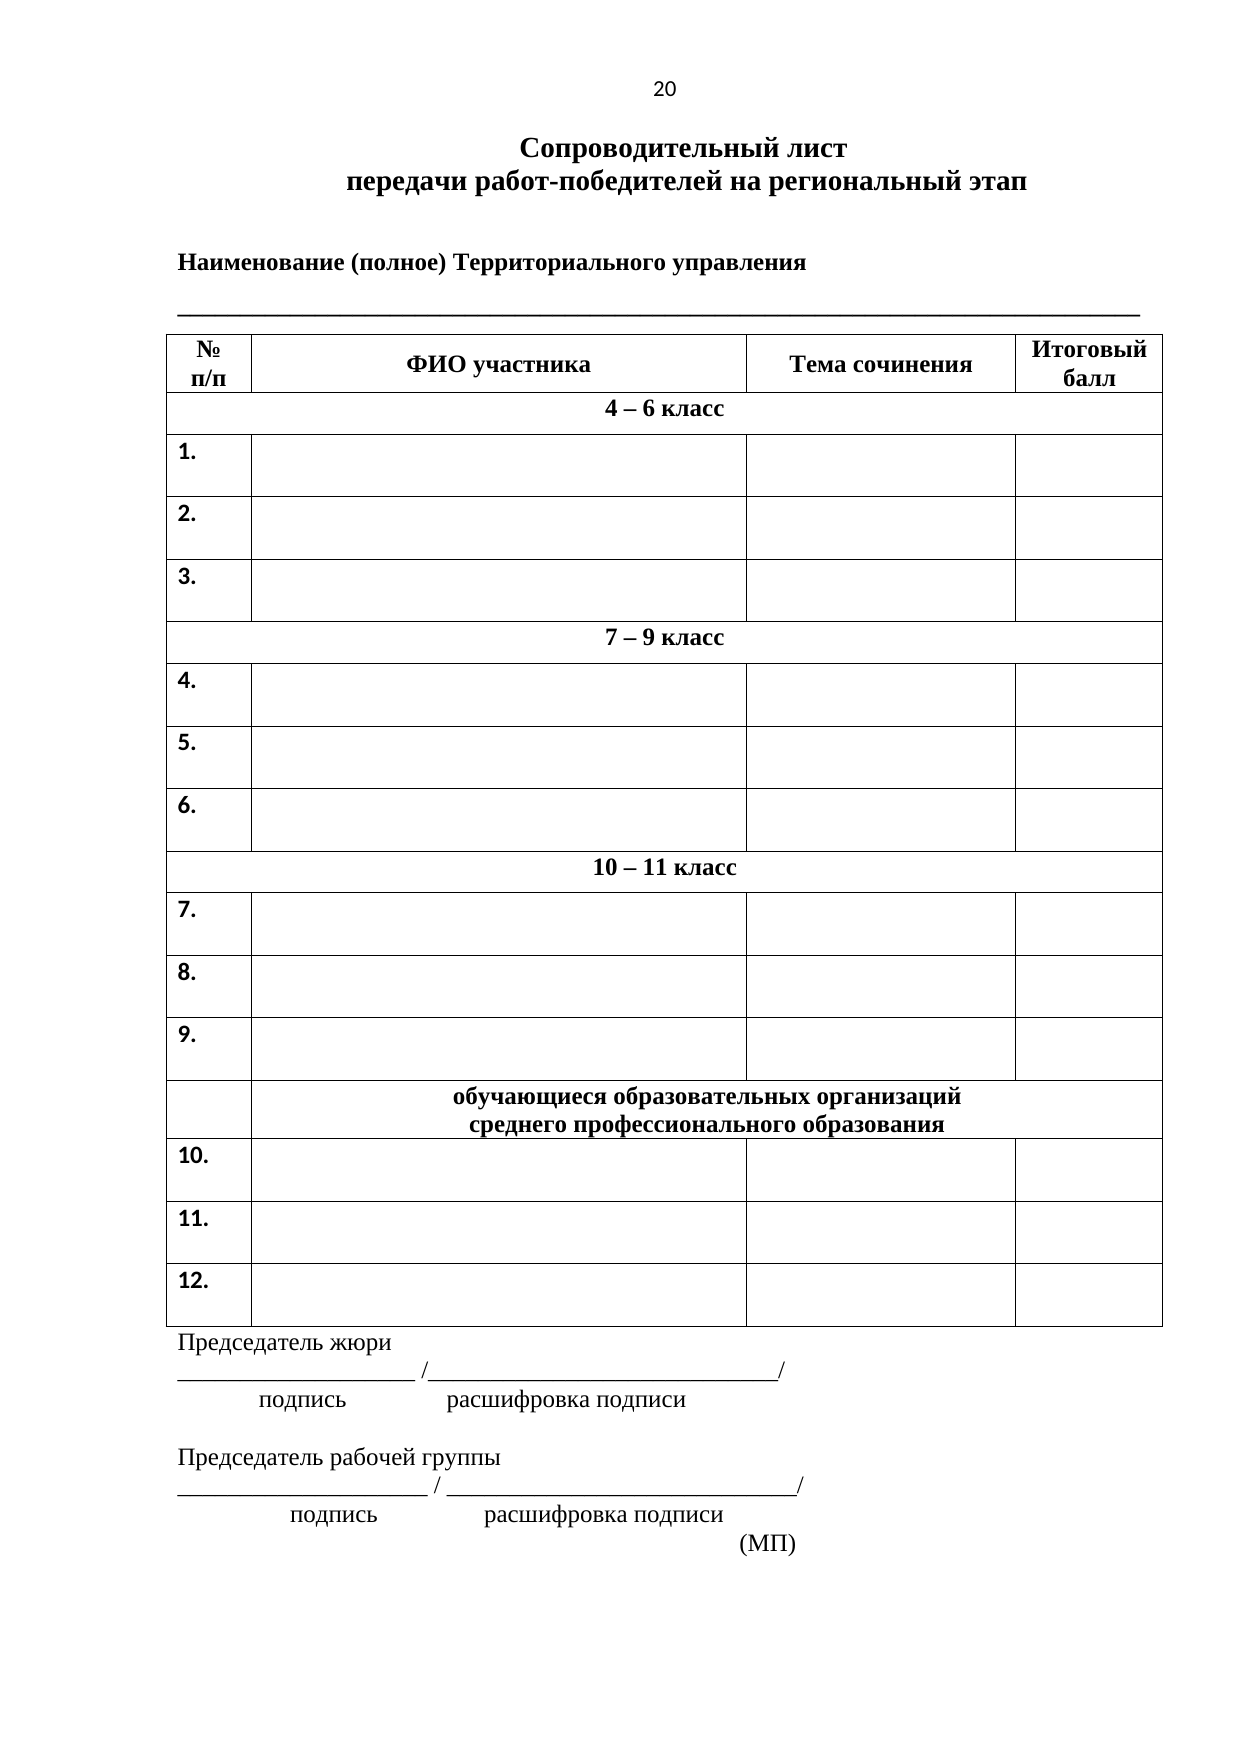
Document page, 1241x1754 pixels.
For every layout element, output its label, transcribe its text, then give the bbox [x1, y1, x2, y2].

table_cell [167, 1264, 251, 1326]
text _____________________________________________________________________________ [177, 290, 1152, 319]
table_cell [1016, 956, 1162, 1017]
text передачи работ-победителей на региональный этап [215, 163, 1152, 197]
table_cell обучающиеся образовательных организаций среднего профессионального образования [252, 1081, 1162, 1138]
text ___________________ /____________________________/ [177, 1356, 1152, 1384]
text (МП) [177, 1528, 1152, 1557]
table_cell 7 – 9 класс [167, 622, 1162, 663]
table_cell [1016, 664, 1162, 726]
table_cell [1016, 727, 1162, 788]
table_cell [167, 893, 251, 955]
table_cell [1016, 497, 1162, 559]
table_cell [747, 560, 1015, 621]
table_cell [747, 727, 1015, 788]
table_cell [252, 956, 746, 1017]
table_cell [167, 956, 251, 1017]
table_cell [252, 1018, 746, 1080]
text подпись расшифровка подписи [177, 1499, 1152, 1528]
table_cell [1016, 893, 1162, 955]
table_header № п/п [167, 335, 251, 392]
table_cell [252, 1202, 746, 1263]
table_cell [252, 435, 746, 496]
table_cell [252, 664, 746, 726]
table_cell [167, 664, 251, 726]
table_cell [167, 1081, 251, 1138]
text ____________________ / ____________________________/ [177, 1471, 1152, 1499]
table_cell 10 – 11 класс [167, 852, 1162, 892]
table_cell [252, 1139, 746, 1201]
table_cell [747, 789, 1015, 851]
table_cell [167, 497, 251, 559]
table_cell [1016, 560, 1162, 621]
table_cell [747, 664, 1015, 726]
table_cell [1016, 435, 1162, 496]
table_cell [252, 1264, 746, 1326]
table_cell [747, 1139, 1015, 1201]
table_cell [747, 1018, 1015, 1080]
text Наименование (полное) Территориального управления [177, 247, 1152, 276]
table_cell [1016, 1139, 1162, 1201]
table_cell [167, 789, 251, 851]
table_cell [747, 893, 1015, 955]
table_cell [252, 789, 746, 851]
table_cell [1016, 789, 1162, 851]
table_cell [252, 893, 746, 955]
table_cell [167, 1139, 251, 1201]
text Председатель рабочей группы [177, 1442, 1152, 1471]
table_cell [747, 497, 1015, 559]
table_header Итоговый балл [1016, 335, 1162, 392]
table_cell [747, 1202, 1015, 1263]
table_cell [167, 727, 251, 788]
table_header Тема сочинения [747, 335, 1015, 392]
text Сопроводительный лист [215, 130, 1152, 163]
table_cell [1016, 1202, 1162, 1263]
table_cell [252, 497, 746, 559]
table_cell [167, 1018, 251, 1080]
table_cell [252, 560, 746, 621]
table_cell [747, 956, 1015, 1017]
table_cell [1016, 1264, 1162, 1326]
table_cell [252, 727, 746, 788]
table_cell [747, 1264, 1015, 1326]
table_cell 4 – 6 класс [167, 393, 1162, 434]
table_cell [167, 1202, 251, 1263]
table_header ФИО участника [252, 335, 746, 392]
table_cell [167, 560, 251, 621]
text Председатель жюри [177, 1327, 1152, 1356]
table_cell [747, 435, 1015, 496]
table_cell [1016, 1018, 1162, 1080]
text подпись расшифровка подписи [177, 1384, 1152, 1413]
table_cell [167, 435, 251, 496]
